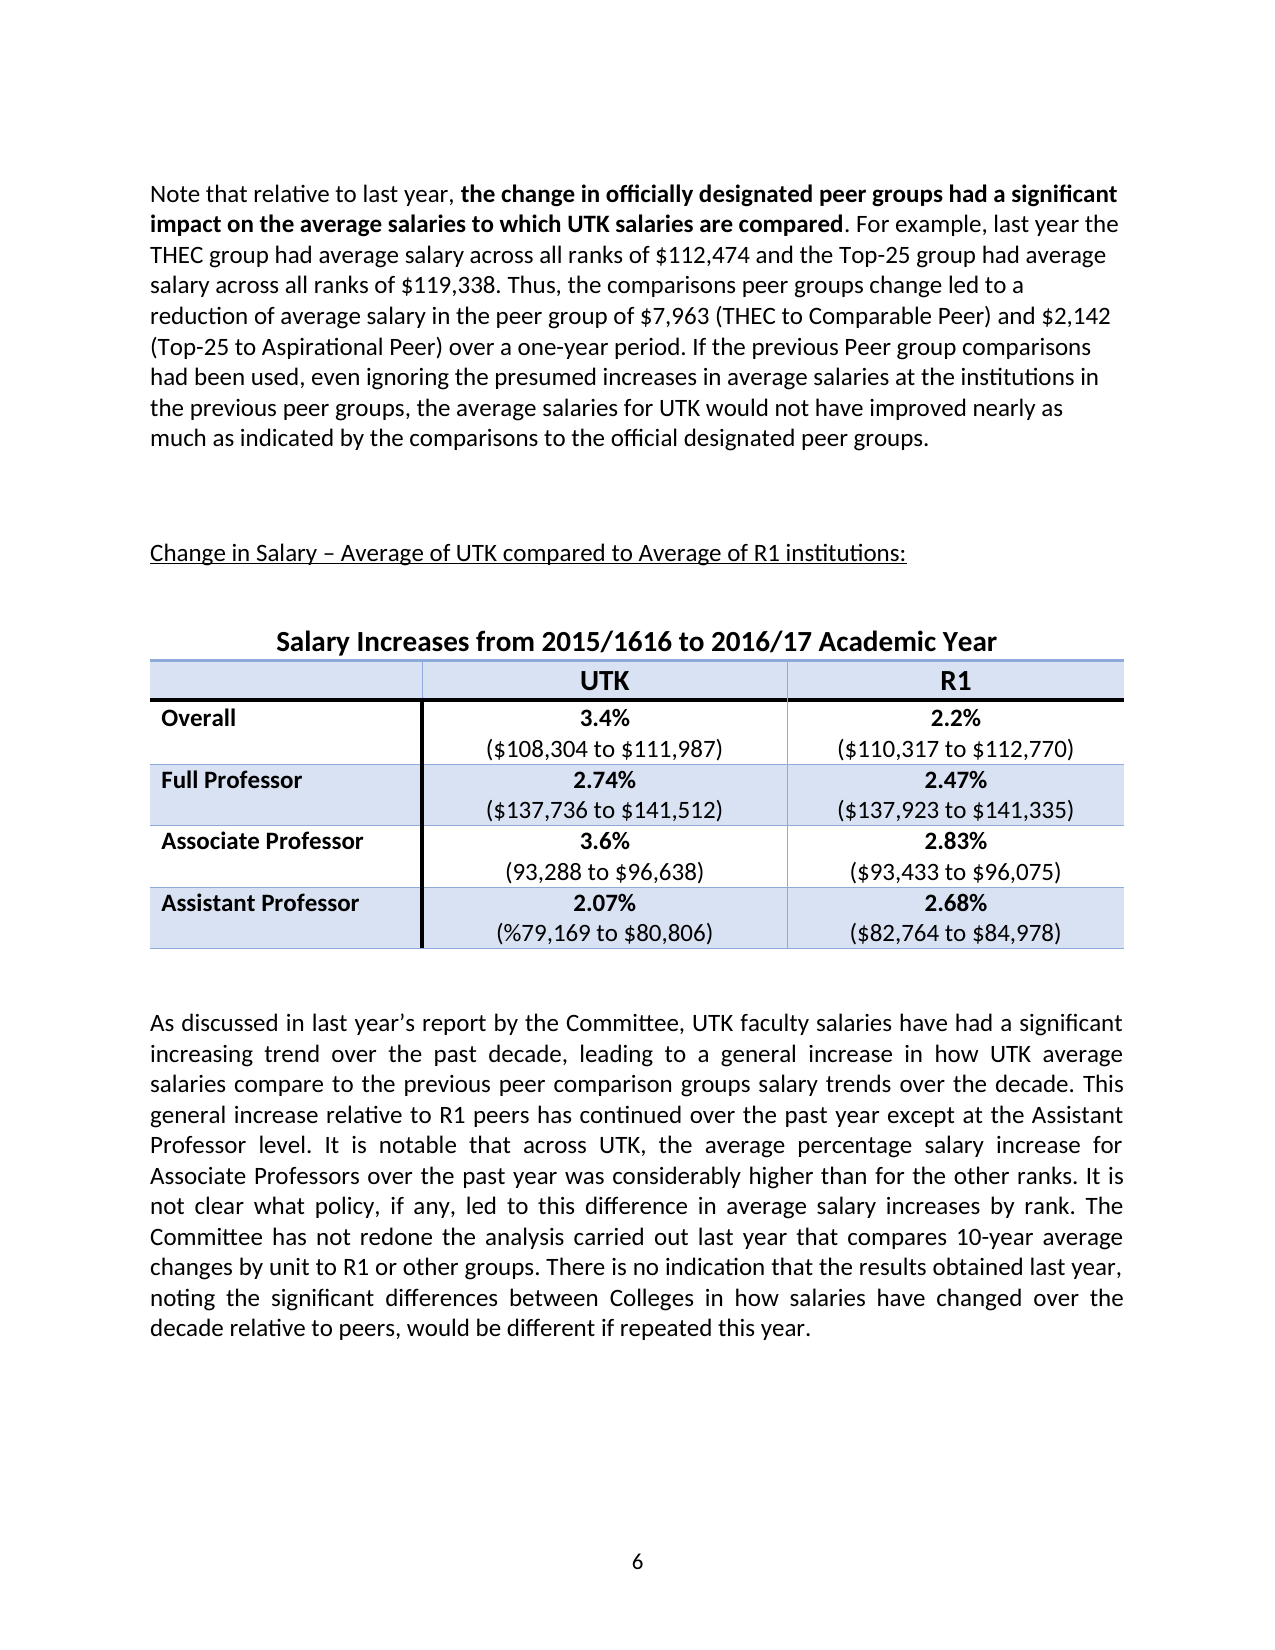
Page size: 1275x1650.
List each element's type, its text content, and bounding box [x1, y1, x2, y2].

table_cell 2.68% ($82,764 to $84,978) [788, 888, 1124, 948]
table_cell Associate Professor [150, 826, 420, 887]
table_cell Overall [150, 702, 420, 763]
text Change in Salary – Average of UTK compared to Average of R1 institutions: [150, 537, 1125, 567]
table_cell 3.4% ($108,304 to $111,987) [424, 702, 787, 763]
table_cell UTK [423, 662, 787, 698]
table_header Salary Increases from 2015/1616 to 2016/17 Academic Year [150, 623, 1124, 659]
table_cell 2.07% (%79,169 to $80,806) [424, 888, 787, 948]
table_cell 2.74% ($137,736 to $141,512) [424, 765, 787, 825]
table_cell Assistant Professor [150, 888, 420, 948]
table_cell 2.83% ($93,433 to $96,075) [788, 826, 1124, 887]
text Note that relative to last year, the change in officially designated peer groups had a significant impact on the average salaries to which UTK salaries are compared. For example, last year the THEC group had average salary across all ranks of $112,474 and the Top-25 group had average salary across all ranks of $119,338. Thus, the comparisons peer groups change led to a reduction of average salary in the peer group of $7,963 (THEC to Comparable Peer) and $2,142 (Top-25 to Aspirational Peer) over a one-year period. If the previous Peer group comparisons had been used, even ignoring the presumed increases in average salaries at the institutions in the previous peer groups, the average salaries for UTK would not have improved nearly as much as indicated by the comparisons to the official designated peer groups. [150, 178, 1125, 453]
table_cell [150, 662, 422, 698]
table_cell 2.47% ($137,923 to $141,335) [788, 765, 1124, 825]
table_cell Full Professor [150, 765, 420, 825]
table_cell 2.2% ($110,317 to $112,770) [788, 702, 1124, 763]
table_cell R1 [788, 662, 1124, 698]
table_cell 3.6% (93,288 to $96,638) [424, 826, 787, 887]
text As discussed in last year’s report by the Committee, UTK faculty salaries have had a significant increasing trend over the past decade, leading to a general increase in how UTK average salaries compare to the previous peer comparison groups salary trends over the decade. This general increase relative to R1 peers has continued over the past year except at the Assistant Professor level. It is notable that across UTK, the average percentage salary increase for Associate Professors over the past year was considerably higher than for the other ranks. It is not clear what policy, if any, led to this difference in average salary increases by rank. The Committee has not redone the analysis carried out last year that compares 10-year average changes by unit to R1 or other groups. There is no indication that the results obtained last year, noting the significant differences between Colleges in how salaries have changed over the decade relative to peers, would be different if repeated this year. [150, 1007, 1125, 1343]
